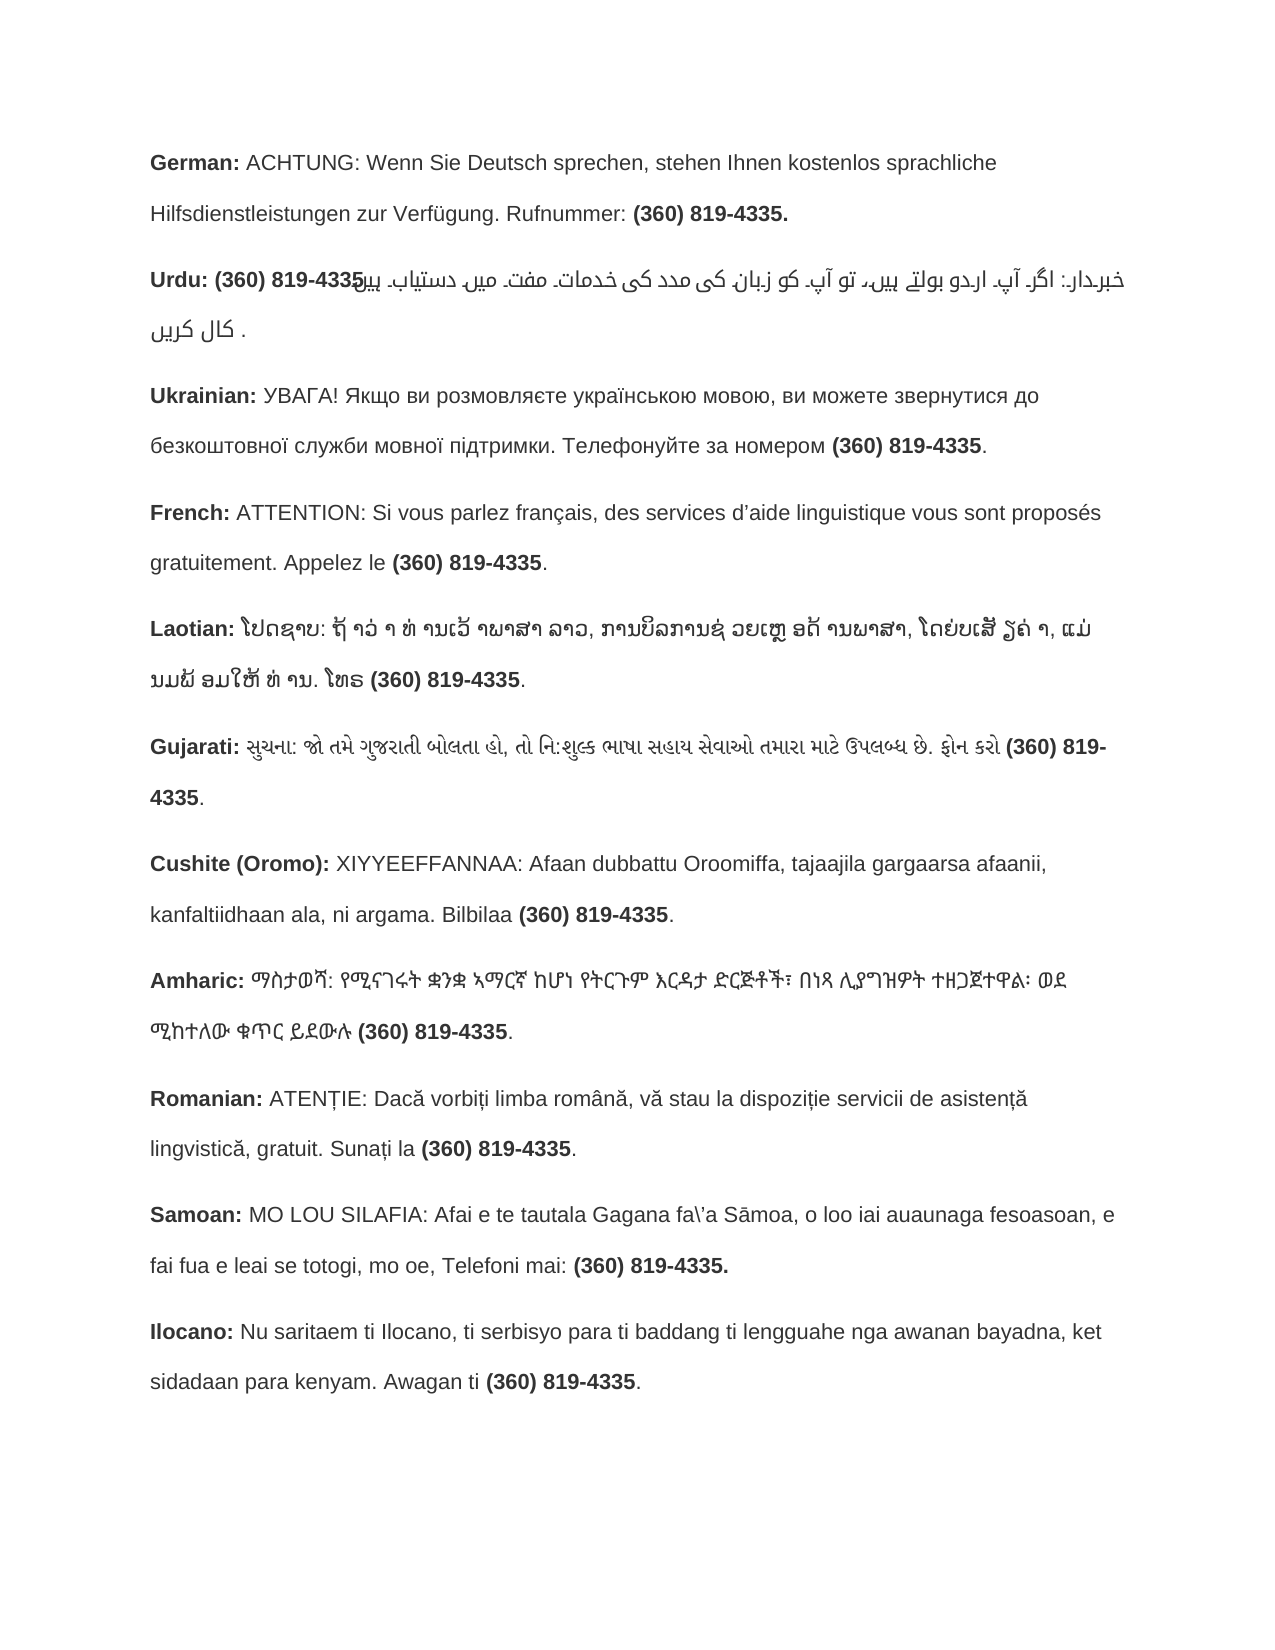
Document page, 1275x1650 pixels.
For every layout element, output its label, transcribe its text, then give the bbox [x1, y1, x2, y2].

text Ilocano: Nu saritaem ti Ilocano, ti serbisyo para ti baddang ti lengguahe nga awanan bayadna, ket sidadaan para kenyam. Awagan ti (360) 819-4335. [150, 1319, 1125, 1394]
text Romanian: ATENȚIE: Dacă vorbiți limba română, vă stau la dispoziție servicii de asistență lingvistică, gratuit. Sunați la (360) 819-4335. [150, 1086, 1125, 1162]
text German: ACHTUNG: Wenn Sie Deutsch sprechen, stehen Ihnen kostenlos sprachliche Hilfsdienstleistungen zur Verfügung. Rufnummer: (360) 819-4335. [150, 150, 1125, 226]
text French: ATTENTION: Si vous parlez français, des services d’aide linguistique vous sont proposés gratuitement. Appelez le (360) 819-4335. [150, 499, 1125, 575]
text Cushite (Oromo): XIYYEEFFANNAA: Afaan dubbattu Oroomiffa, tajaajila gargaarsa afaanii, kanfaltiidhaan ala, ni argama. Bilbilaa (360) 819-4335. [150, 851, 1125, 927]
text Ukrainian: УВАГА! Якщо ви розмовляєте українською мовою, ви можете звернутися до безкоштовної служби мовної підтримки. Телефонуйте за номером (360) 819-4335. [150, 383, 1125, 458]
text Amharic: ማስታወሻ: የሚናገሩት ቋንቋ ኣማርኛ ከሆነ የትርጉም እርዳታ ድርጅቶች፣ በነጻ ሊያግዝዎት ተዘጋጀተዋል፡ ወደ ሚከተለው ቁጥር ይደውሉ (360) 819-4335. [150, 968, 1125, 1044]
text Gujarati: સુચના: જો તમે ગુજરાતી બોલતા હો, તો નિ:શુલ્ક ભાષા સહાય સેવાઓ તમારા માટે ઉપલબ્ધ છે. ફોન કરો (360) 819-4335. [150, 734, 1125, 810]
text Laotian: ໂປດຊາບ: ຖ້ າວ່ າ ທ່ ານເວ້ າພາສາ ລາວ, ການບິລການຊ່ ວຍເຫຼ ອດ້ ານພາສາ, ໂດຍ່ບເສັ ຽຄ່ າ, ແມ່ ນມພ້ ອມໃຫ້ ທ່ ານ. ໂທຣ (360) 819-4335. [150, 616, 1125, 693]
text Samoan: MO LOU SILAFIA: Afai e te tautala Gagana fa\’a Sāmoa, o loo iai auaunaga fesoasoan, e fai fua e leai se totogi, mo oe, Telefoni mai: (360) 819-4335. [150, 1202, 1125, 1278]
text Urdu: (360) 819-4335خبردار: اگر آپ اردو بولتے ہیں، تو آپ کو زبان کی مدد کی خدمات مفت میں دستیاب ہیں ۔ کال کریں . [150, 266, 1125, 342]
